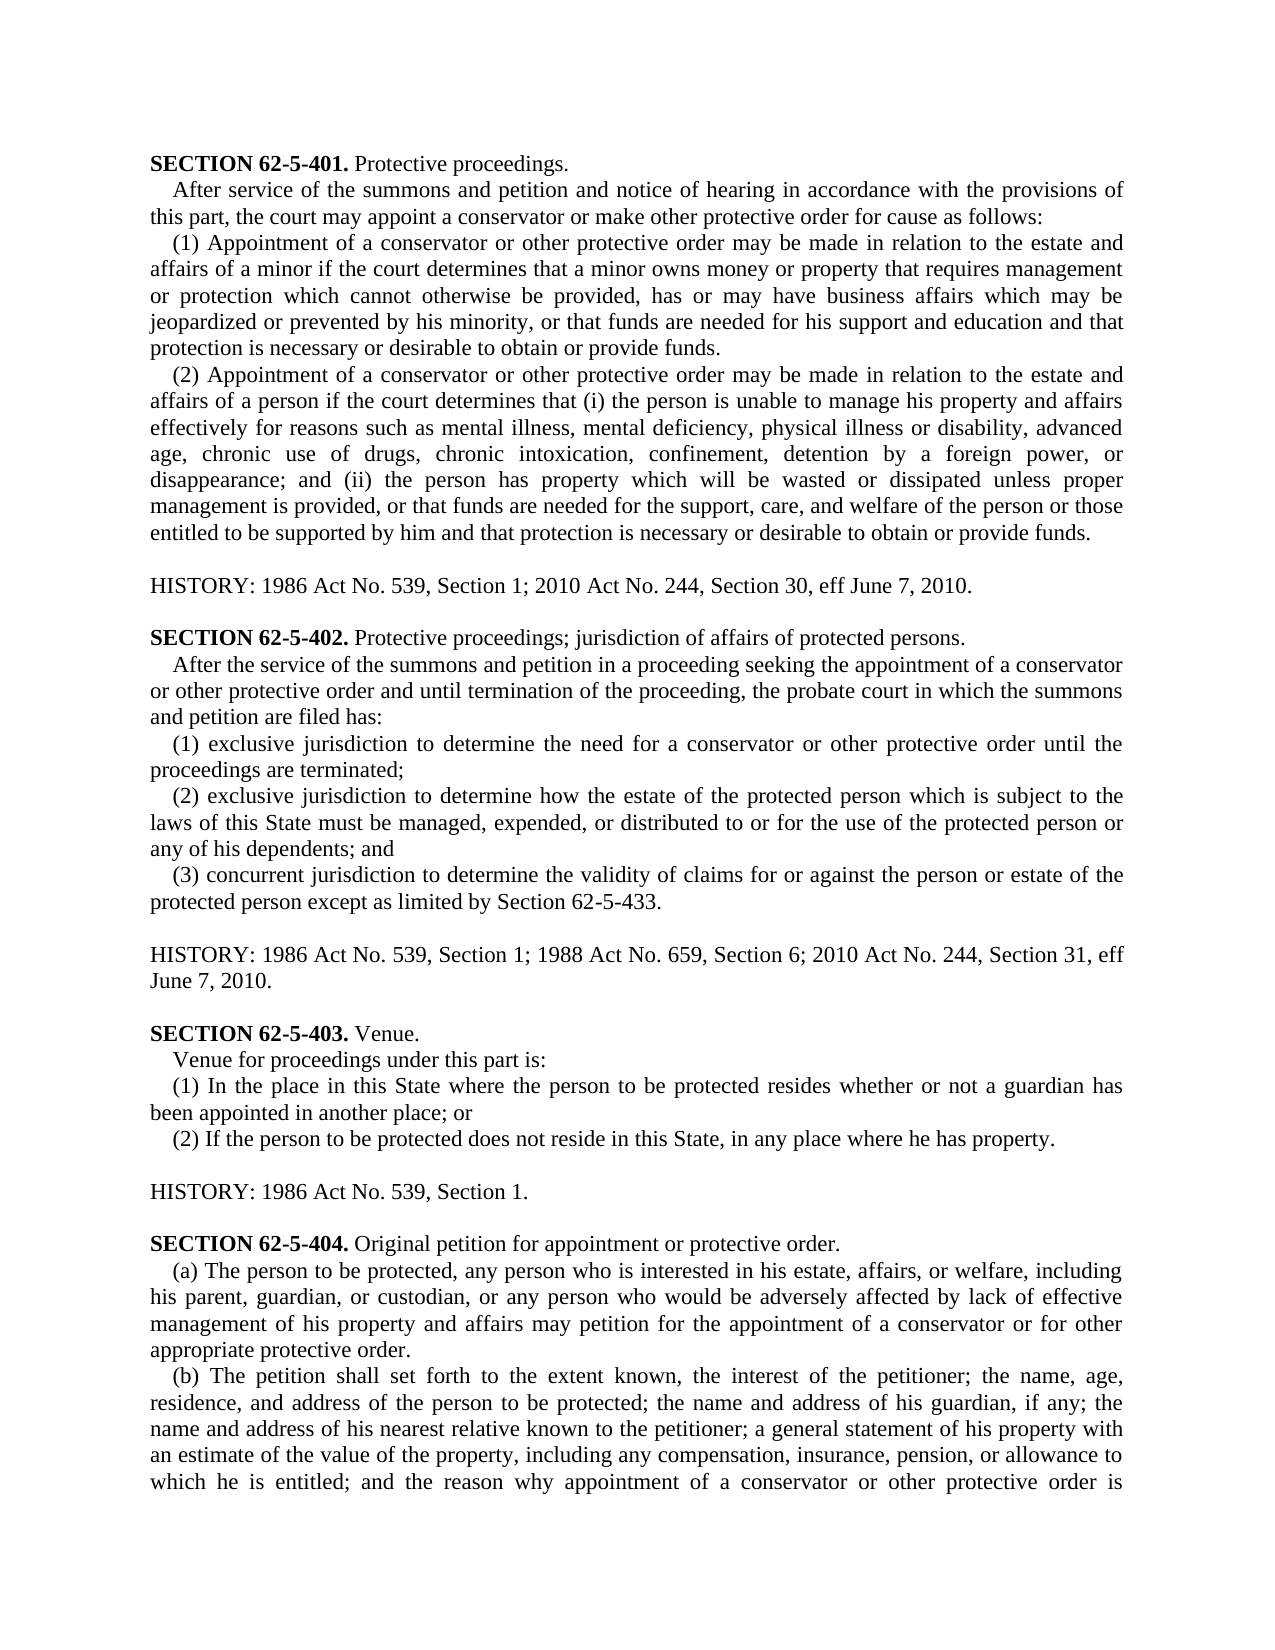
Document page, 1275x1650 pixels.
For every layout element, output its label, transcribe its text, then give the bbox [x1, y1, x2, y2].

text (2) exclusive jurisdiction to determine how the estate of the protected person which is subject to the laws of this State must be managed, expended, or distributed to or for the use of the protected person or any of his dependents; and [150, 782, 1125, 862]
text (2) If the person to be protected does not reside in this State, in any place where he has property. [150, 1125, 1125, 1151]
text (1) exclusive jurisdiction to determine the need for a conservator or other protective order until the proceedings are terminated; [150, 730, 1125, 782]
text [150, 1362, 1125, 1494]
text HISTORY: 1986 Act No. 539, Section 1; 2010 Act No. 244, Section 30, eff June 7, 2010. [150, 572, 1125, 598]
text (1) Appointment of a conservator or other protective order may be made in relation to the estate and affairs of a minor if the court determines that a minor owns money or property that requires management or protection which cannot otherwise be provided, has or may have business affairs which may be jeopardized or prevented by his minority, or that funds are needed for his support and education and that protection is necessary or desirable to obtain or provide funds. [150, 229, 1125, 361]
text SECTION 62-5-403. Venue. [150, 1020, 1125, 1046]
text HISTORY: 1986 Act No. 539, Section 1. [150, 1178, 1125, 1204]
text HISTORY: 1986 Act No. 539, Section 1; 1988 Act No. 659, Section 6; 2010 Act No. 244, Section 31, eff June 7, 2010. [150, 941, 1125, 993]
text (2) Appointment of a conservator or other protective order may be made in relation to the estate and affairs of a person if the court determines that (i) the person is unable to manage his property and affairs effectively for reasons such as mental illness, mental deficiency, physical illness or disability, advanced age, chronic use of drugs, chronic intoxication, confinement, detention by a foreign power, or disappearance; and (ii) the person has property which will be wasted or dissipated unless proper management is provided, or that funds are needed for the support, care, and welfare of the person or those entitled to be supported by him and that protection is necessary or desirable to obtain or provide funds. [150, 361, 1125, 545]
text (a) The person to be protected, any person who is interested in his estate, affairs, or welfare, including his parent, guardian, or custodian, or any person who would be adversely affected by lack of effective management of his property and affairs may petition for the appointment of a conservator or for other appropriate protective order. [150, 1257, 1125, 1362]
text SECTION 62-5-402. Protective proceedings; jurisdiction of affairs of protected persons. [150, 624, 1125, 651]
text SECTION 62-5-404. Original petition for appointment or protective order. [150, 1231, 1125, 1257]
text Venue for proceedings under this part is: [150, 1046, 1125, 1072]
text After the service of the summons and petition in a proceeding seeking the appointment of a conservator or other protective order and until termination of the proceeding, the probate court in which the summons and petition are filed has: [150, 651, 1125, 730]
text SECTION 62-5-401. Protective proceedings. [150, 150, 1125, 176]
text (3) concurrent jurisdiction to determine the validity of claims for or against the person or estate of the protected person except as limited by Section 62-5-433. [150, 862, 1125, 914]
text After service of the summons and petition and notice of hearing in accordance with the provisions of this part, the court may appoint a conservator or make other protective order for cause as follows: [150, 176, 1125, 229]
text (1) In the place in this State where the person to be protected resides whether or not a guardian has been appointed in another place; or [150, 1072, 1125, 1125]
